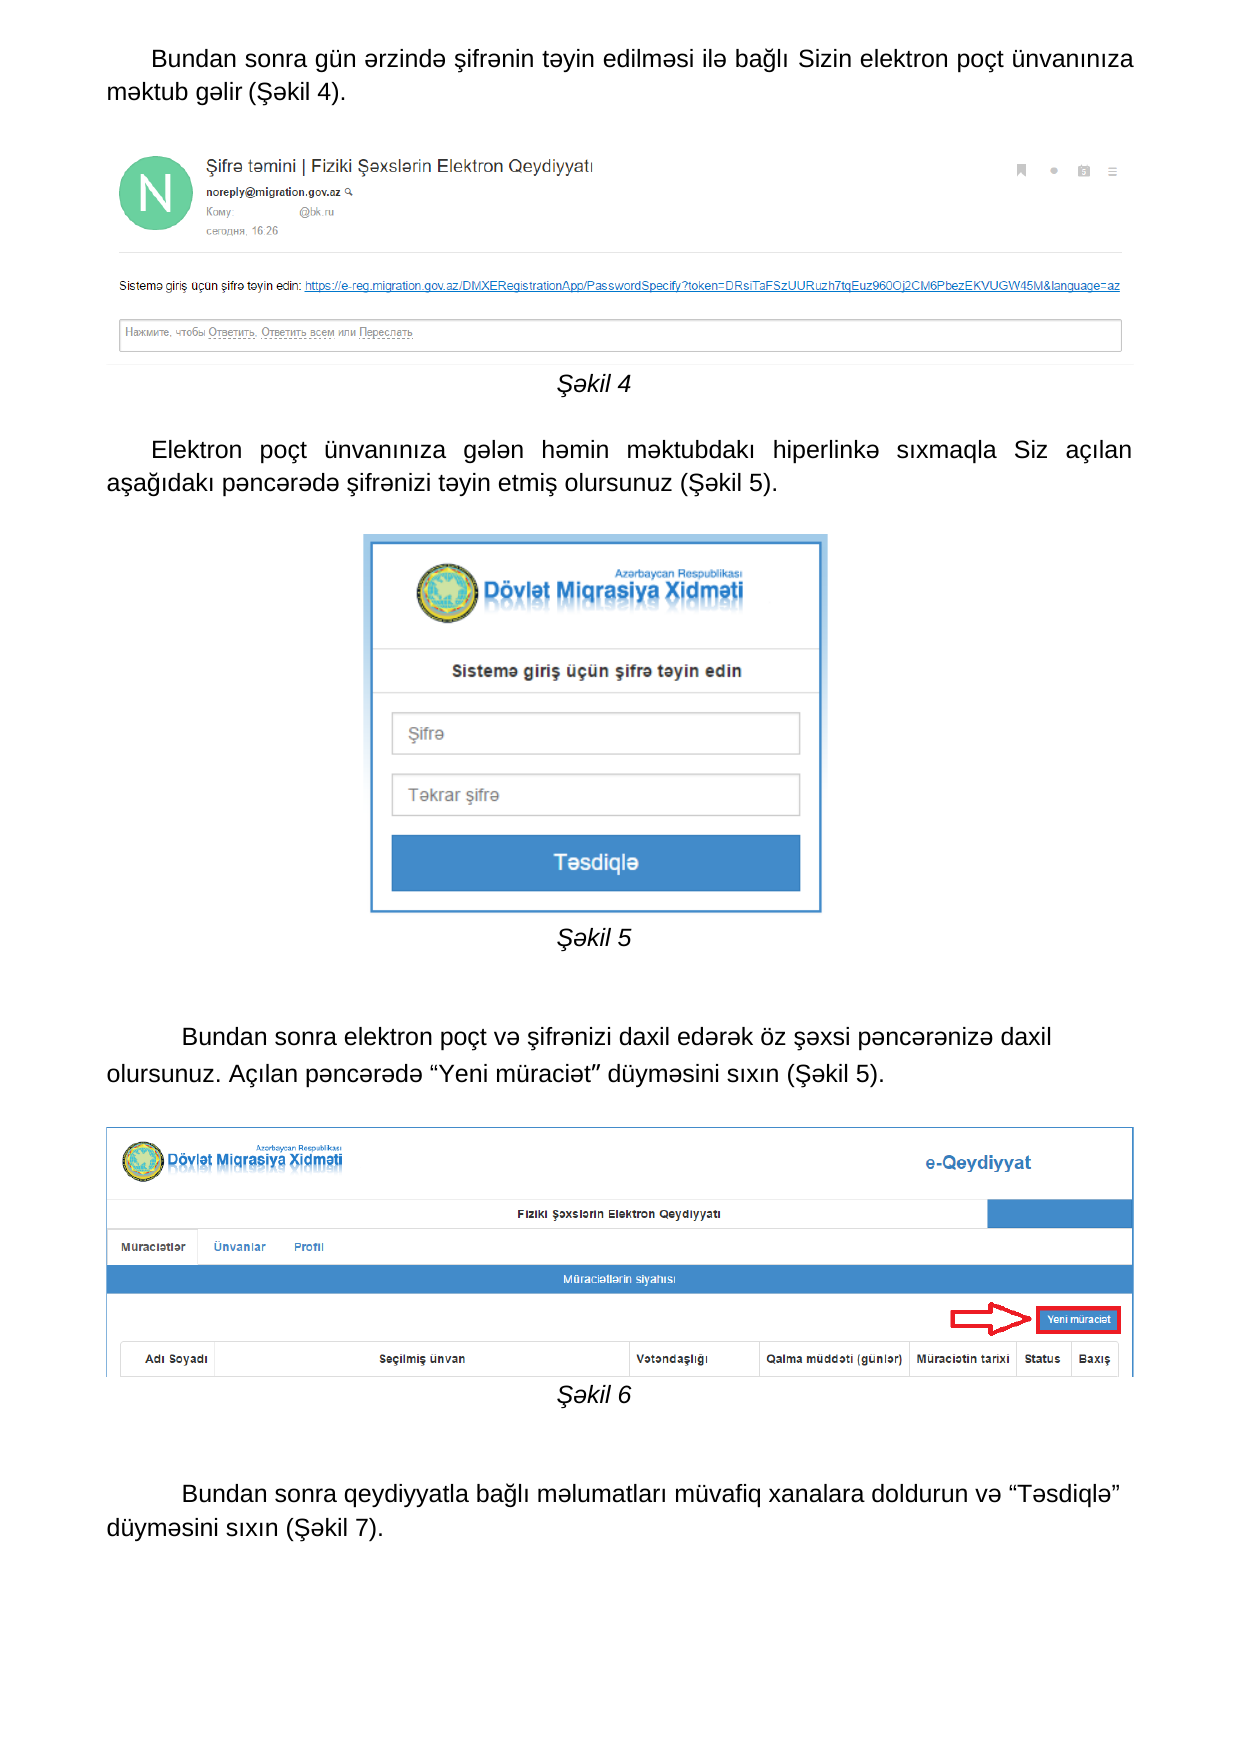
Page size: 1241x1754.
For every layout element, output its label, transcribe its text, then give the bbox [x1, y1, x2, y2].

text Şəkil 4 [106, 369, 1134, 398]
picture [363, 534, 828, 919]
text Bundan sonra elektron poçt və şifrənizi daxil edərək öz şəxsi pəncərənizə daxil olursunuz. Açılan pəncərədə “Yeni müraciət” düyməsini sıxın (Şəkil 5). [106, 1021, 1134, 1089]
text Bundan sonra qeydiyyatla bağlı məlumatları müvafiq xanalara doldurun və “Təsdiqlə” düyməsini sıxın (Şəkil 7). [106, 1479, 1134, 1541]
text Elektron poçt ünvanınıza gələn həmin məktubdakı hiperlinkə sıxmaqla Siz açılan aşağıdakı pəncərədə şifrənizi təyin etmiş olursunuz (Şəkil 5). [106, 435, 1134, 497]
picture [106, 143, 1134, 365]
text Şəkil 6 [106, 1380, 1134, 1409]
text Bundan sonra gün ərzində şifrənin təyin edilməsi ilə bağlı Sizin elektron poçt ünvanınıza məktub gəlir (Şəkil 4). [106, 44, 1134, 107]
picture [106, 1127, 1134, 1377]
text Şəkil 5 [106, 923, 1134, 952]
